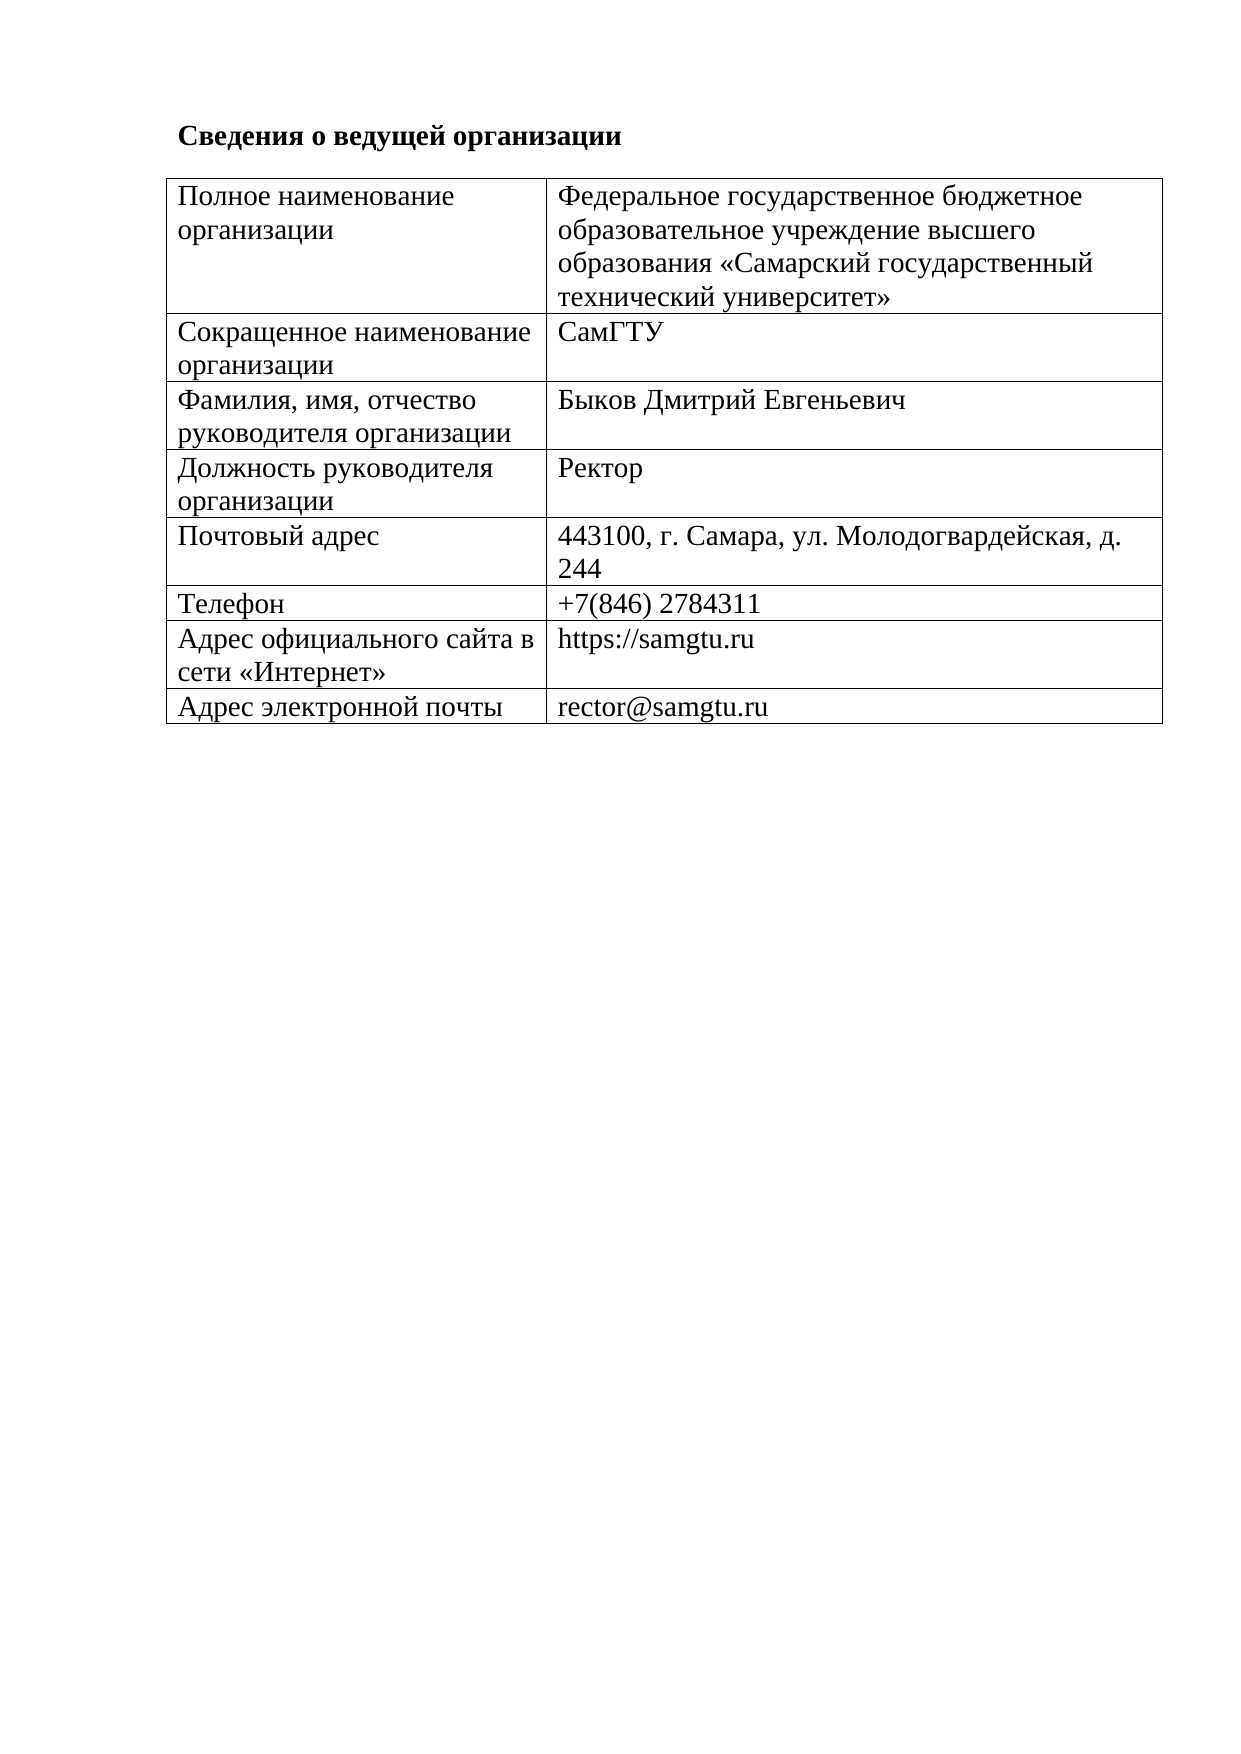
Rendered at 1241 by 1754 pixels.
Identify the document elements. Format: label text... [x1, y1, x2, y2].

table_cell Почтовый адрес [167, 518, 546, 585]
table_cell Адрес электронной почты [167, 689, 546, 722]
table_cell СамГТУ [547, 314, 1162, 381]
table_cell Сокращенное наименование организации [167, 314, 546, 381]
table_cell Должность руководителя организации [167, 450, 546, 517]
table_header Федеральное государственное бюджетное образовательное учреждение высшего образования «Самарский государственный технический университет» [547, 179, 1162, 313]
table_cell rector@samgtu.ru [547, 689, 1162, 722]
text Сведения о ведущей организации [177, 118, 1152, 152]
table_header Полное наименование организации [167, 179, 546, 313]
table_cell +7(846) 2784311 [547, 586, 1162, 620]
table_cell Фамилия, имя, отчество руководителя организации [167, 382, 546, 449]
table_cell 443100, г. Самара, ул. Молодогвардейская, д. 244 [547, 518, 1162, 585]
table_cell https://samgtu.ru [547, 621, 1162, 688]
table_cell Телефон [167, 586, 546, 620]
table_cell Быков Дмитрий Евгеньевич [547, 382, 1162, 449]
table_cell Ректор [547, 450, 1162, 517]
table_cell Адрес официального сайта в сети «Интернет» [167, 621, 546, 688]
